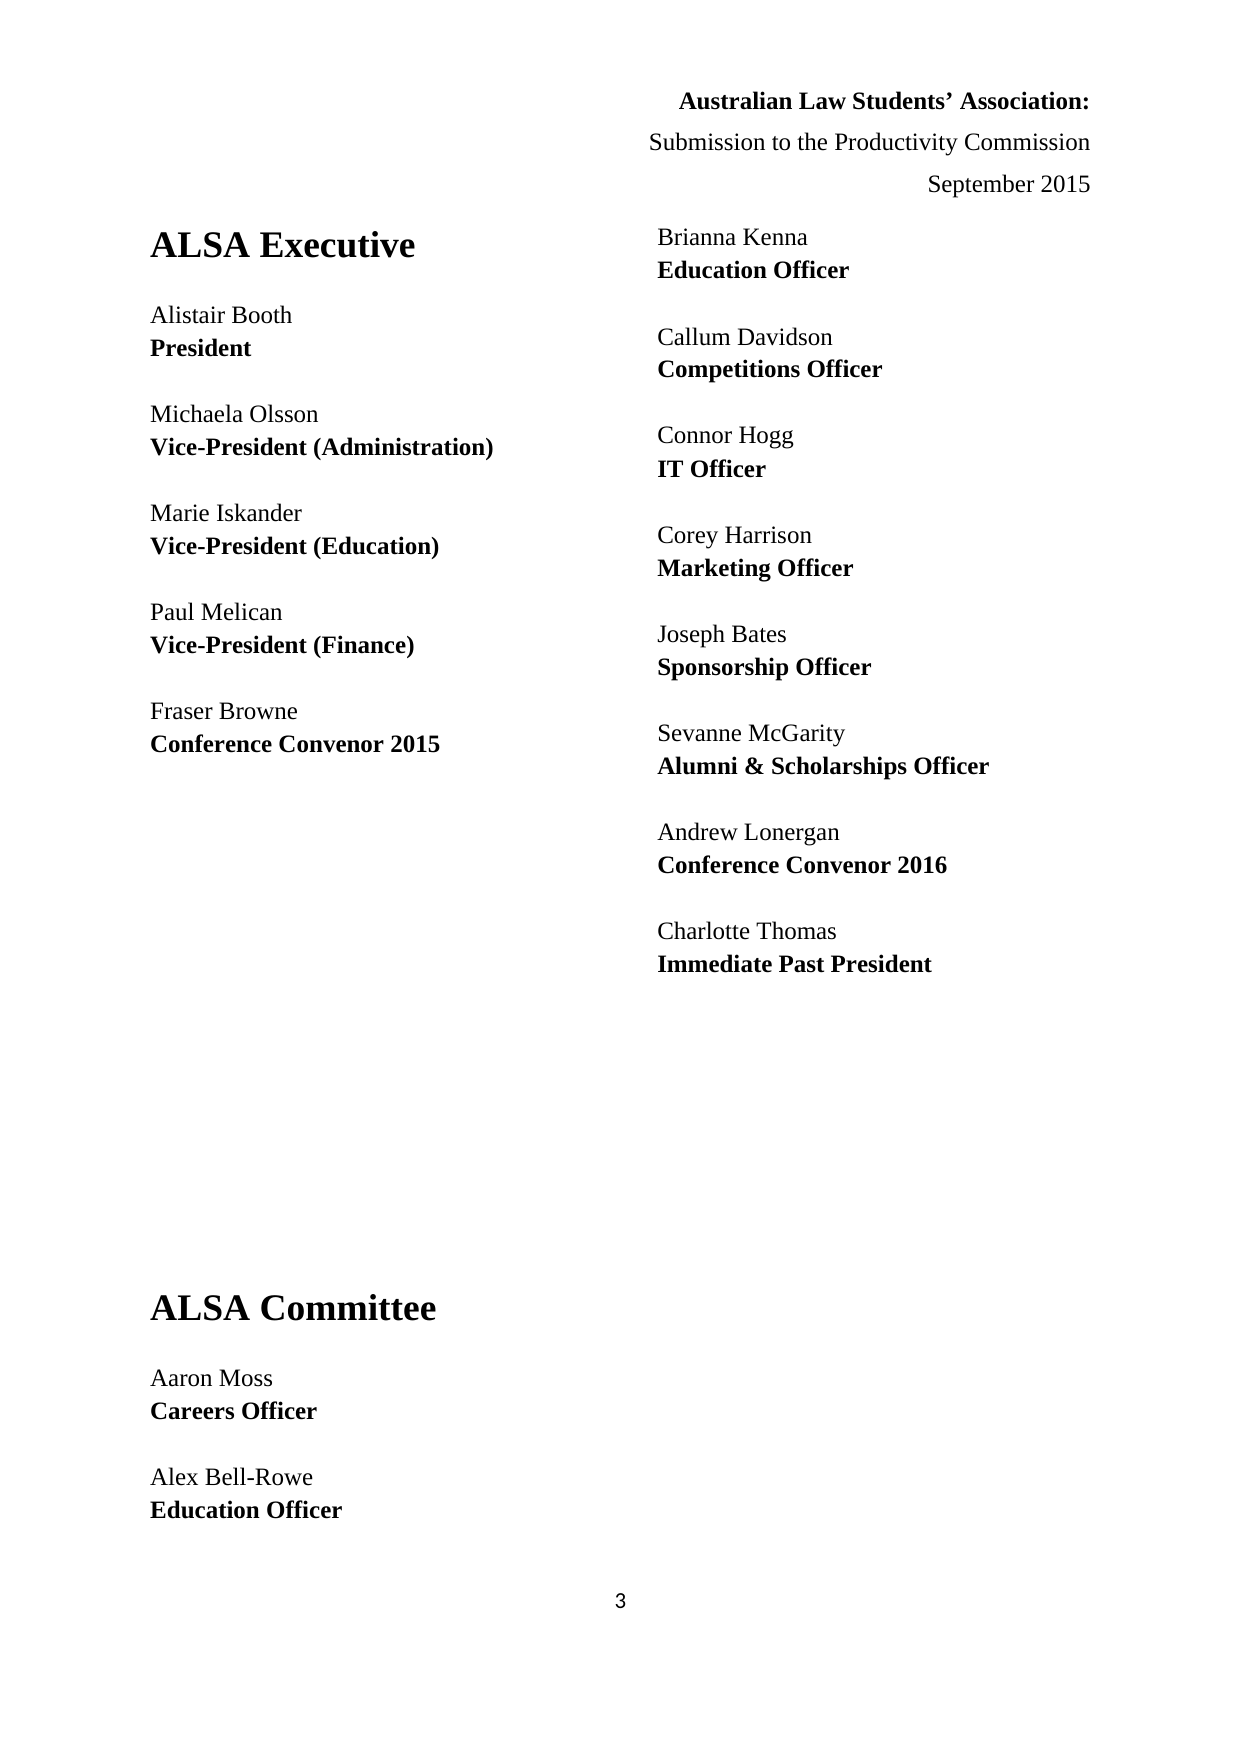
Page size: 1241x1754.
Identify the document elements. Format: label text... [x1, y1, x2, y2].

text Alex Bell-Rowe [150, 1462, 583, 1491]
text Alistair Booth [150, 300, 583, 328]
text IT Officer [657, 454, 1090, 482]
text President [150, 333, 583, 361]
text Conference Convenor 2015 [150, 729, 583, 758]
text Paul Melican [150, 597, 583, 626]
text Aaron Moss [150, 1363, 583, 1392]
text Corey Harrison [657, 520, 1090, 548]
text Callum Davidson [657, 322, 1090, 350]
text Vice-President (Education) [150, 531, 583, 559]
text Andrew Lonergan [657, 817, 1090, 846]
text Michaela Olsson [150, 399, 583, 427]
text Careers Officer [150, 1396, 583, 1425]
text Connor Hogg [657, 421, 1090, 449]
text Charlotte Thomas [657, 916, 1090, 945]
subtitle ALSA Committee [150, 1286, 583, 1329]
text Fraser Browne [150, 696, 583, 725]
text Vice-President (Administration) [150, 432, 583, 461]
text Alumni & Scholarships Officer [657, 751, 1090, 779]
text Education Officer [657, 256, 1090, 284]
text Vice-President (Finance) [150, 630, 583, 659]
text Joseph Bates [657, 619, 1090, 647]
subtitle ALSA Executive [150, 222, 583, 266]
text Competitions Officer [657, 354, 1090, 383]
text Marie Iskander [150, 498, 583, 527]
text Education Officer [150, 1495, 583, 1524]
text Sevanne McGarity [657, 718, 1090, 747]
text Marketing Officer [657, 553, 1090, 581]
text Sponsorship Officer [657, 652, 1090, 681]
text Brianna Kenna [657, 222, 1090, 251]
text Immediate Past President [657, 949, 1090, 978]
text Conference Convenor 2016 [657, 850, 1090, 879]
